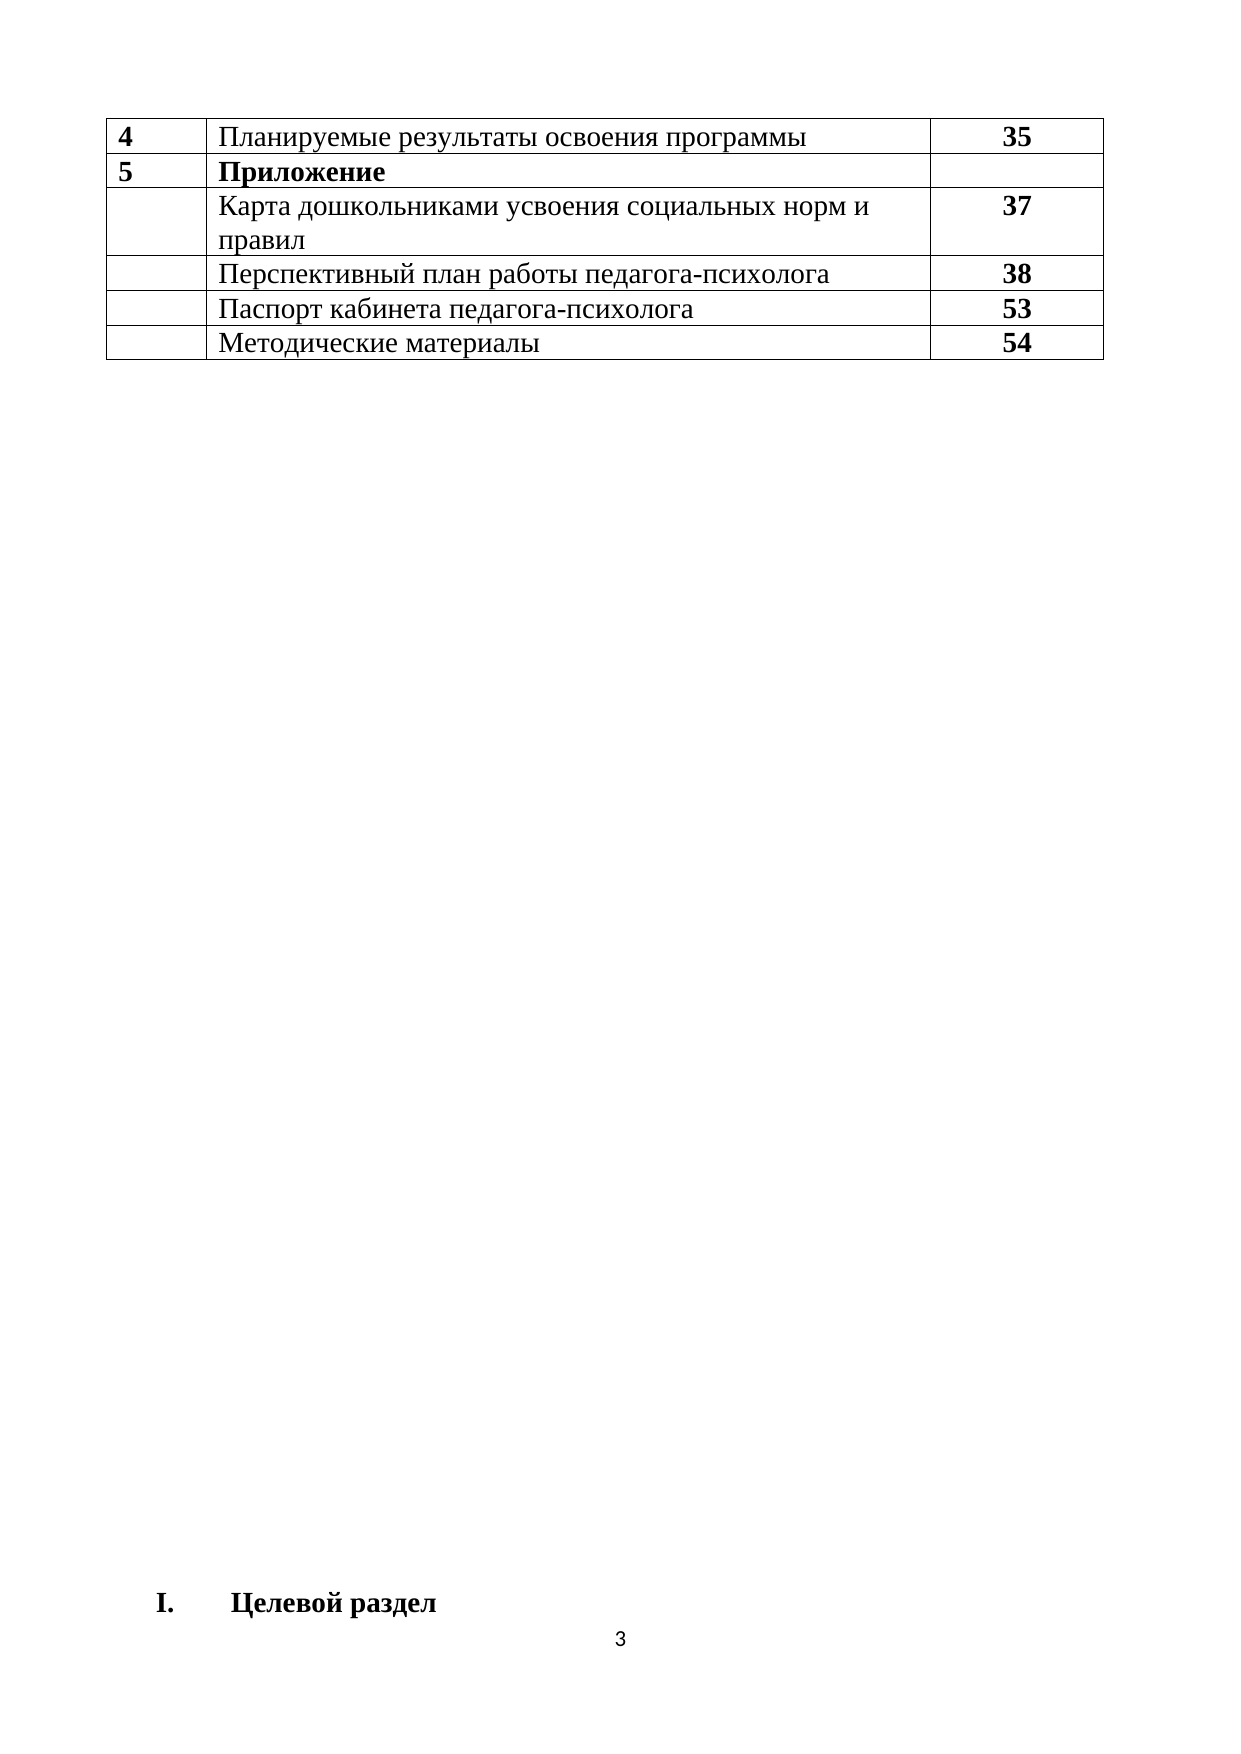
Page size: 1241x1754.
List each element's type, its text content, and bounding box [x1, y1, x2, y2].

table_cell Паспорт кабинета педагога-психолога [207, 291, 930, 324]
table_cell Методические материалы [207, 326, 930, 359]
table_cell [107, 326, 206, 359]
table_cell [107, 188, 206, 255]
table_cell 53 [931, 291, 1103, 324]
table_cell 54 [931, 326, 1103, 359]
table_cell 37 [931, 188, 1103, 255]
table_cell Карта дошкольниками усвоения социальных норм и правил [207, 188, 930, 255]
table_cell [107, 256, 206, 290]
list Целевой раздел [156, 1585, 1122, 1619]
table_cell 5 [107, 154, 206, 187]
table_cell [107, 291, 206, 324]
table_cell 4 [107, 119, 206, 153]
table_cell 38 [931, 256, 1103, 290]
table_cell Планируемые результаты освоения программы [207, 119, 930, 153]
table_cell Перспективный план работы педагога-психолога [207, 256, 930, 290]
table_cell [931, 154, 1103, 187]
table_cell Приложение [207, 154, 930, 187]
table_cell 35 [931, 119, 1103, 153]
